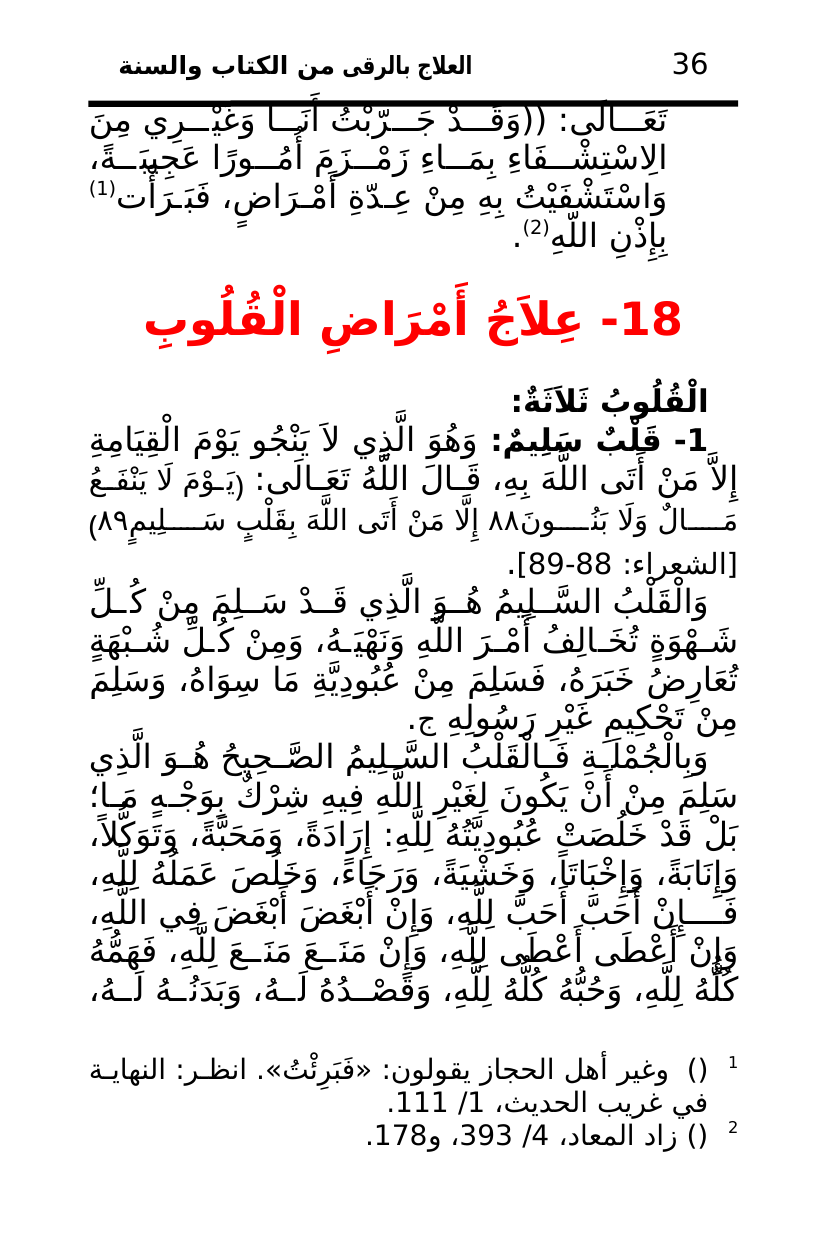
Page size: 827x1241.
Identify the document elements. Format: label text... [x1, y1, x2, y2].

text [89, 738, 738, 1010]
text 1- قَلْبٌ سَلِيمٌ: وَهُوَ الَّذِي لاَ يَنْجُو يَوْمَ الْقِيَامِةِ إِلاَّ مَنْ أَتَى اللَّهَ بِهِ، قَالَ اللَّهُ تَعَالَى: ﴿يَوْمَ لَا يَنْفَعُ مَالٌ وَلَا بَنُونَ٨٨ إِلَّا مَنْ أَتَى اللَّهَ بِقَلْبٍ سَلِيمٍ٨٩﴾ [الشعراء: 88-89]. [89, 420, 738, 582]
text الْقُلُوبُ ثَلاَثَةٌ: [89, 384, 738, 420]
text 18- عِلاَجُ أَمْرَاضِ الْقُلُوبِ [89, 293, 738, 346]
list وَرُوِيَ عَنْهُ ج أَنَّهُ: «كَانَ يَحْمِلُ مَاءَ زَمْزَمَ [فِي الأَدَاوِي] وَالْقِرَبِ، وَكَانَ يَصُبُّ عَلَى الْمَرْضَى وَيَسْقِيهِمْ»(). قَالَ ابْنُ الْقَيِّمِ رَحِمَهُ اللَّهُ تَعَالَى: ((وَقَدْ جَرّبْتُ أَنَا وَغَيْرِي مِنَ الِاسْتِشْفَاءِ بِمَاءِ زَمْزَمَ أُمُورًا عَجِيبَةً، وَاسْتَشْفَيْتُ بِهِ مِنْ عِدّةِ أَمْرَاضٍ، فَبَرَأْت() بِإِذْنِ اللّهِ(). [89, 100, 703, 255]
text وَالْقَلْبُ السَّلِيمُ هُوَ الَّذِي قَدْ سَلِمَ مِنْ كُلِّ شَهْوَةٍ تُخَالِفُ أَمْرَ اللَّهِ وَنَهْيَهُ، وَمِنْ كُلِّ شُبْهَةٍ تُعَارِضُ خَبَرَهُ، فَسَلِمَ مِنْ عُبُودِيَّةِ مَا سِوَاهُ، وَسَلِمَ مِنْ تَحْكِيمِ غَيْرِ رَسُولِهِ ج. [89, 582, 738, 738]
